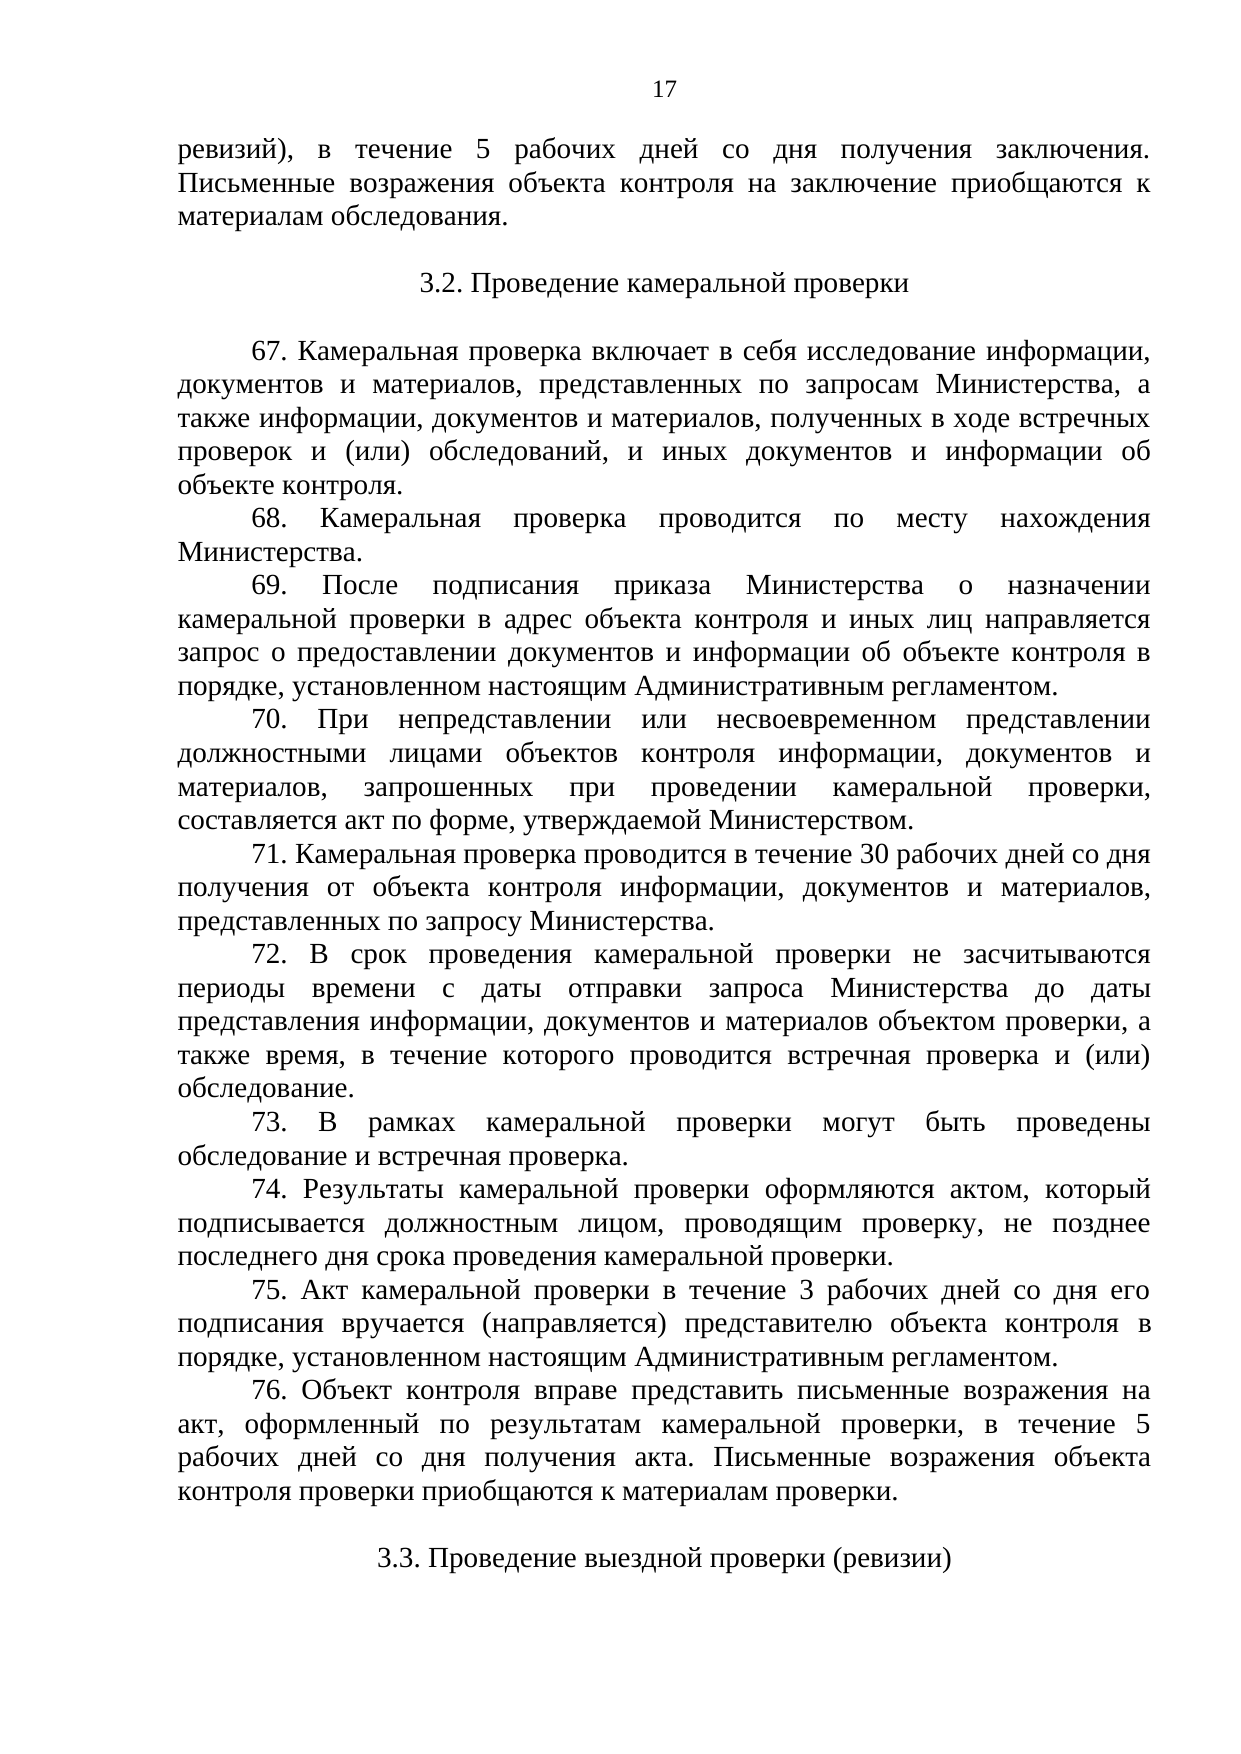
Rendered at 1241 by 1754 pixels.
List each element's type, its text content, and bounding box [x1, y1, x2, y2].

text 70. При непредставлении или несвоевременном представлении должностными лицами объектов контроля информации, документов и материалов, запрошенных при проведении камеральной проверки, составляется акт по форме, утверждаемой Министерством. [177, 702, 1152, 836]
text 72. В срок проведения камеральной проверки не засчитываются периоды времени с даты отправки запроса Министерства до даты представления информации, документов и материалов объектом проверки, а также время, в течение которого проводится встречная проверка и (или) обследование. [177, 936, 1152, 1104]
text 73. В рамках камеральной проверки могут быть проведены обследование и встречная проверка. [177, 1104, 1152, 1171]
text 68. Камеральная проверка проводится по месту нахождения Министерства. [177, 500, 1152, 567]
text 3.3. Проведение выездной проверки (ревизии) [177, 1540, 1152, 1574]
text 75. Акт камеральной проверки в течение 3 рабочих дней со дня его подписания вручается (направляется) представителю объекта контроля в порядке, установленном настоящим Административным регламентом. [177, 1272, 1152, 1372]
text 71. Камеральная проверка проводится в течение 30 рабочих дней со дня получения от объекта контроля информации, документов и материалов, представленных по запросу Министерства. [177, 836, 1152, 936]
text 69. После подписания приказа Министерства о назначении камеральной проверки в адрес объекта контроля и иных лиц направляется запрос о предоставлении документов и информации об объекте контроля в порядке, установленном настоящим Административным регламентом. [177, 567, 1152, 702]
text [177, 131, 1152, 232]
text 74. Результаты камеральной проверки оформляются актом, который подписывается должностным лицом, проводящим проверку, не позднее последнего дня срока проведения камеральной проверки. [177, 1171, 1152, 1272]
text 67. Камеральная проверка включает в себя исследование информации, документов и материалов, представленных по запросам Министерства, а также информации, документов и материалов, полученных в ходе встречных проверок и (или) обследований, и иных документов и информации об объекте контроля. [177, 333, 1152, 500]
text 3.2. Проведение камеральной проверки [177, 266, 1152, 299]
text 76. Объект контроля вправе представить письменные возражения на акт, оформленный по результатам камеральной проверки, в течение 5 рабочих дней со дня получения акта. Письменные возражения объекта контроля проверки приобщаются к материалам проверки. [177, 1372, 1152, 1507]
